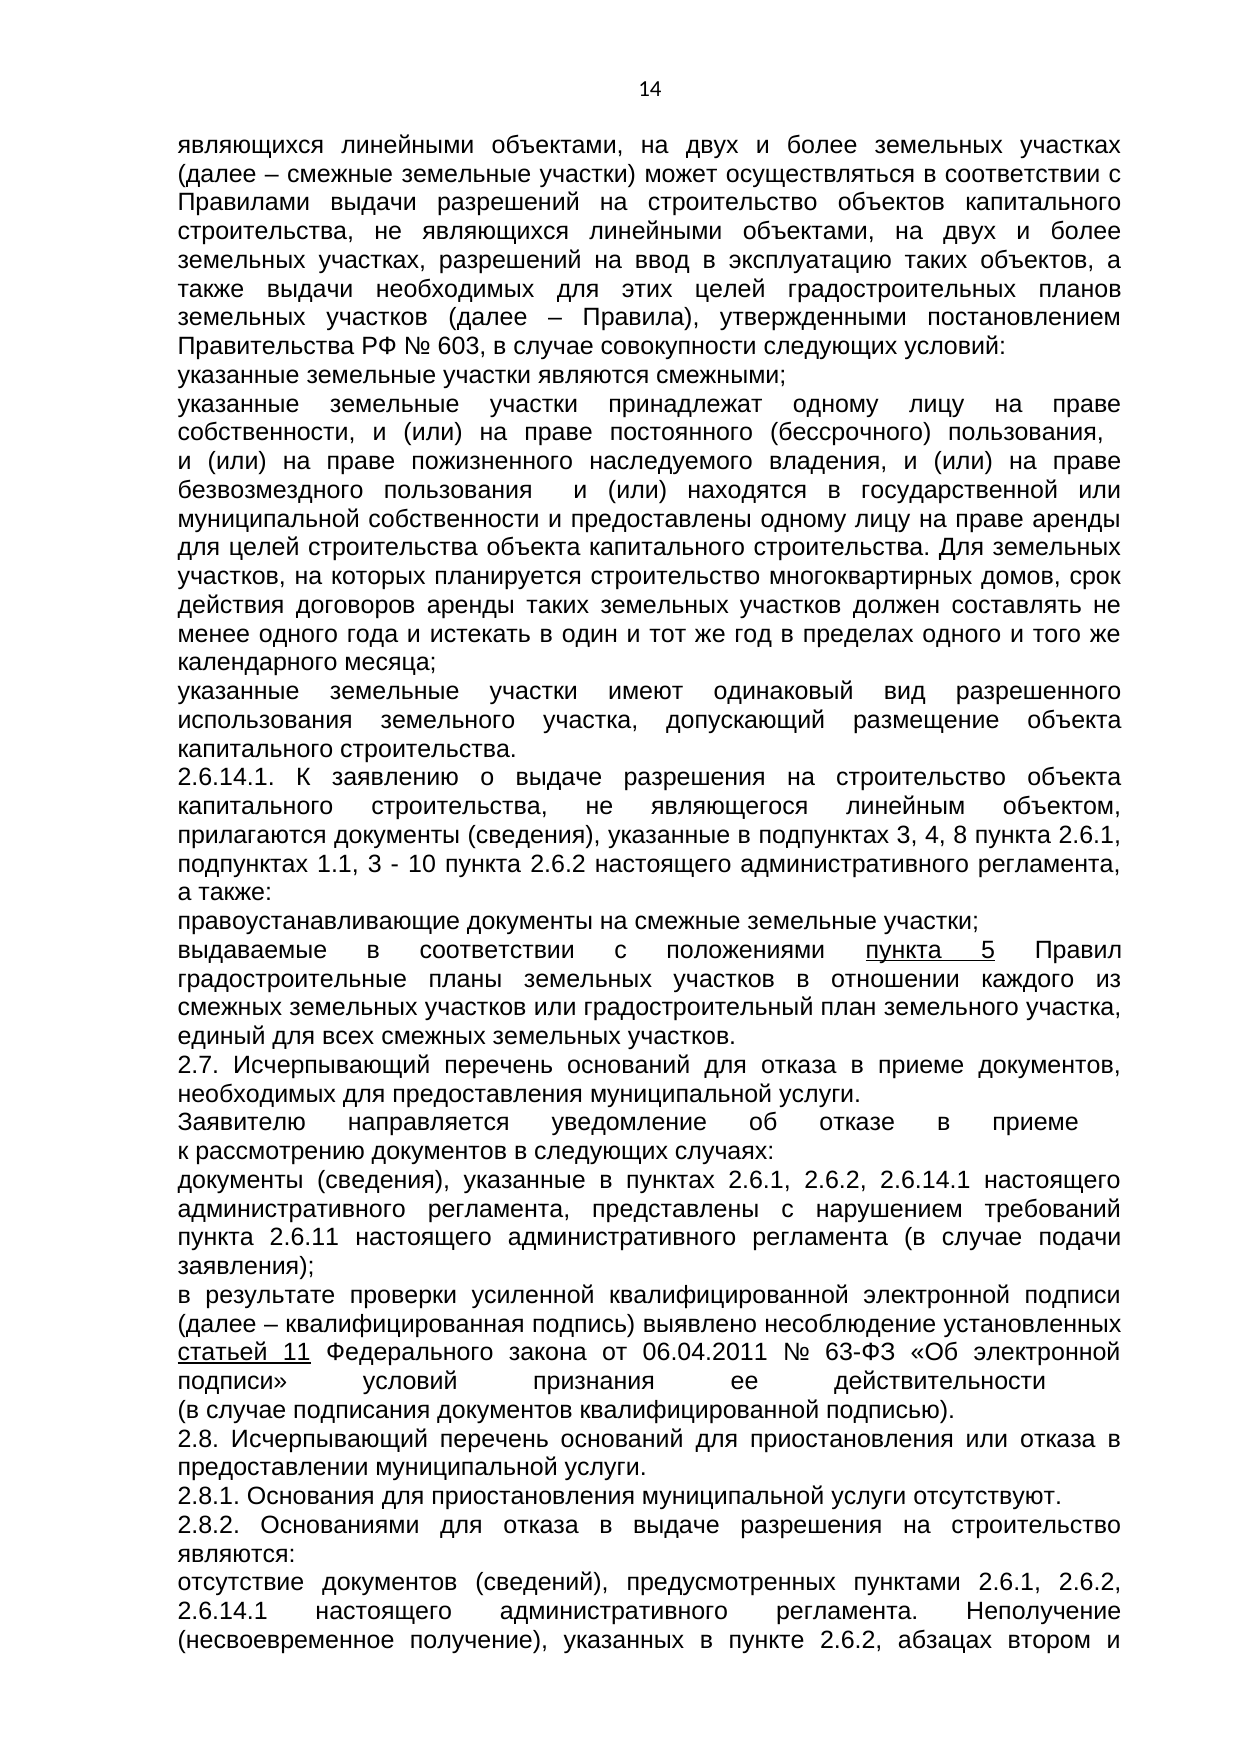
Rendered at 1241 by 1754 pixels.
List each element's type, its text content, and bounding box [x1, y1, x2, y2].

text указанные земельные участки являются смежными; [177, 360, 1122, 389]
text 2.8. Исчерпывающий перечень оснований для приостановления или отказа в предоставлении муниципальной услуги. [177, 1424, 1122, 1481]
text 2.7. Исчерпывающий перечень оснований для отказа в приеме документов, необходимых для предоставления муниципальной услуги. [177, 1050, 1122, 1107]
text документы (сведения), указанные в пунктах 2.6.1, 2.6.2, 2.6.14.1 настоящего административного регламента, представлены с нарушением требований пункта 2.6.11 настоящего административного регламента (в случае подачи заявления); [177, 1165, 1122, 1280]
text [177, 130, 1122, 360]
text указанные земельные участки имеют одинаковый вид разрешенного использования земельного участка, допускающий размещение объекта капитального строительства. [177, 676, 1122, 762]
text указанные земельные участки принадлежат одному лицу на праве собственности, и (или) на праве постоянного (бессрочного) пользования, и (или) на праве пожизненного наследуемого владения, и (или) на праве безвозмездного пользования и (или) находятся в государственной или муниципальной собственности и предоставлены одному лицу на праве аренды для целей строительства объекта капитального строительства. Для земельных участков, на которых планируется строительство многоквартирных домов, срок действия договоров аренды таких земельных участков должен составлять не менее одного года и истекать в один и тот же год в пределах одного и того же календарного месяца; [177, 389, 1122, 676]
text выдаваемые в соответствии с положениями пункта 5 Правил градостроительные планы земельных участков в отношении каждого из смежных земельных участков или градостроительный план земельного участка, единый для всех смежных земельных участков. [177, 935, 1122, 1050]
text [177, 1567, 1122, 1654]
text правоустанавливающие документы на смежные земельные участки; [177, 906, 1122, 935]
text 2.6.14.1. К заявлению о выдаче разрешения на строительство объекта капитального строительства, не являющегося линейным объектом, прилагаются документы (сведения), указанные в подпунктах 3, 4, 8 пункта 2.6.1, подпунктах 1.1, 3 - 10 пункта 2.6.2 настоящего административного регламента, а также: [177, 762, 1122, 906]
text Заявителю направляется уведомление об отказе в приеме к рассмотрению документов в следующих случаях: [177, 1107, 1122, 1165]
text в результате проверки усиленной квалифицированной электронной подписи (далее – квалифицированная подпись) выявлено несоблюдение установленных статьей 11 Федерального закона от 06.04.2011 № 63-ФЗ «Об электронной подписи» условий признания ее действительности (в случае подписания документов квалифицированной подписью). [177, 1280, 1122, 1424]
text 2.8.2. Основаниями для отказа в выдаче разрешения на строительство являются: [177, 1510, 1122, 1567]
text 2.8.1. Основания для приостановления муниципальной услуги отсутствуют. [177, 1481, 1122, 1510]
